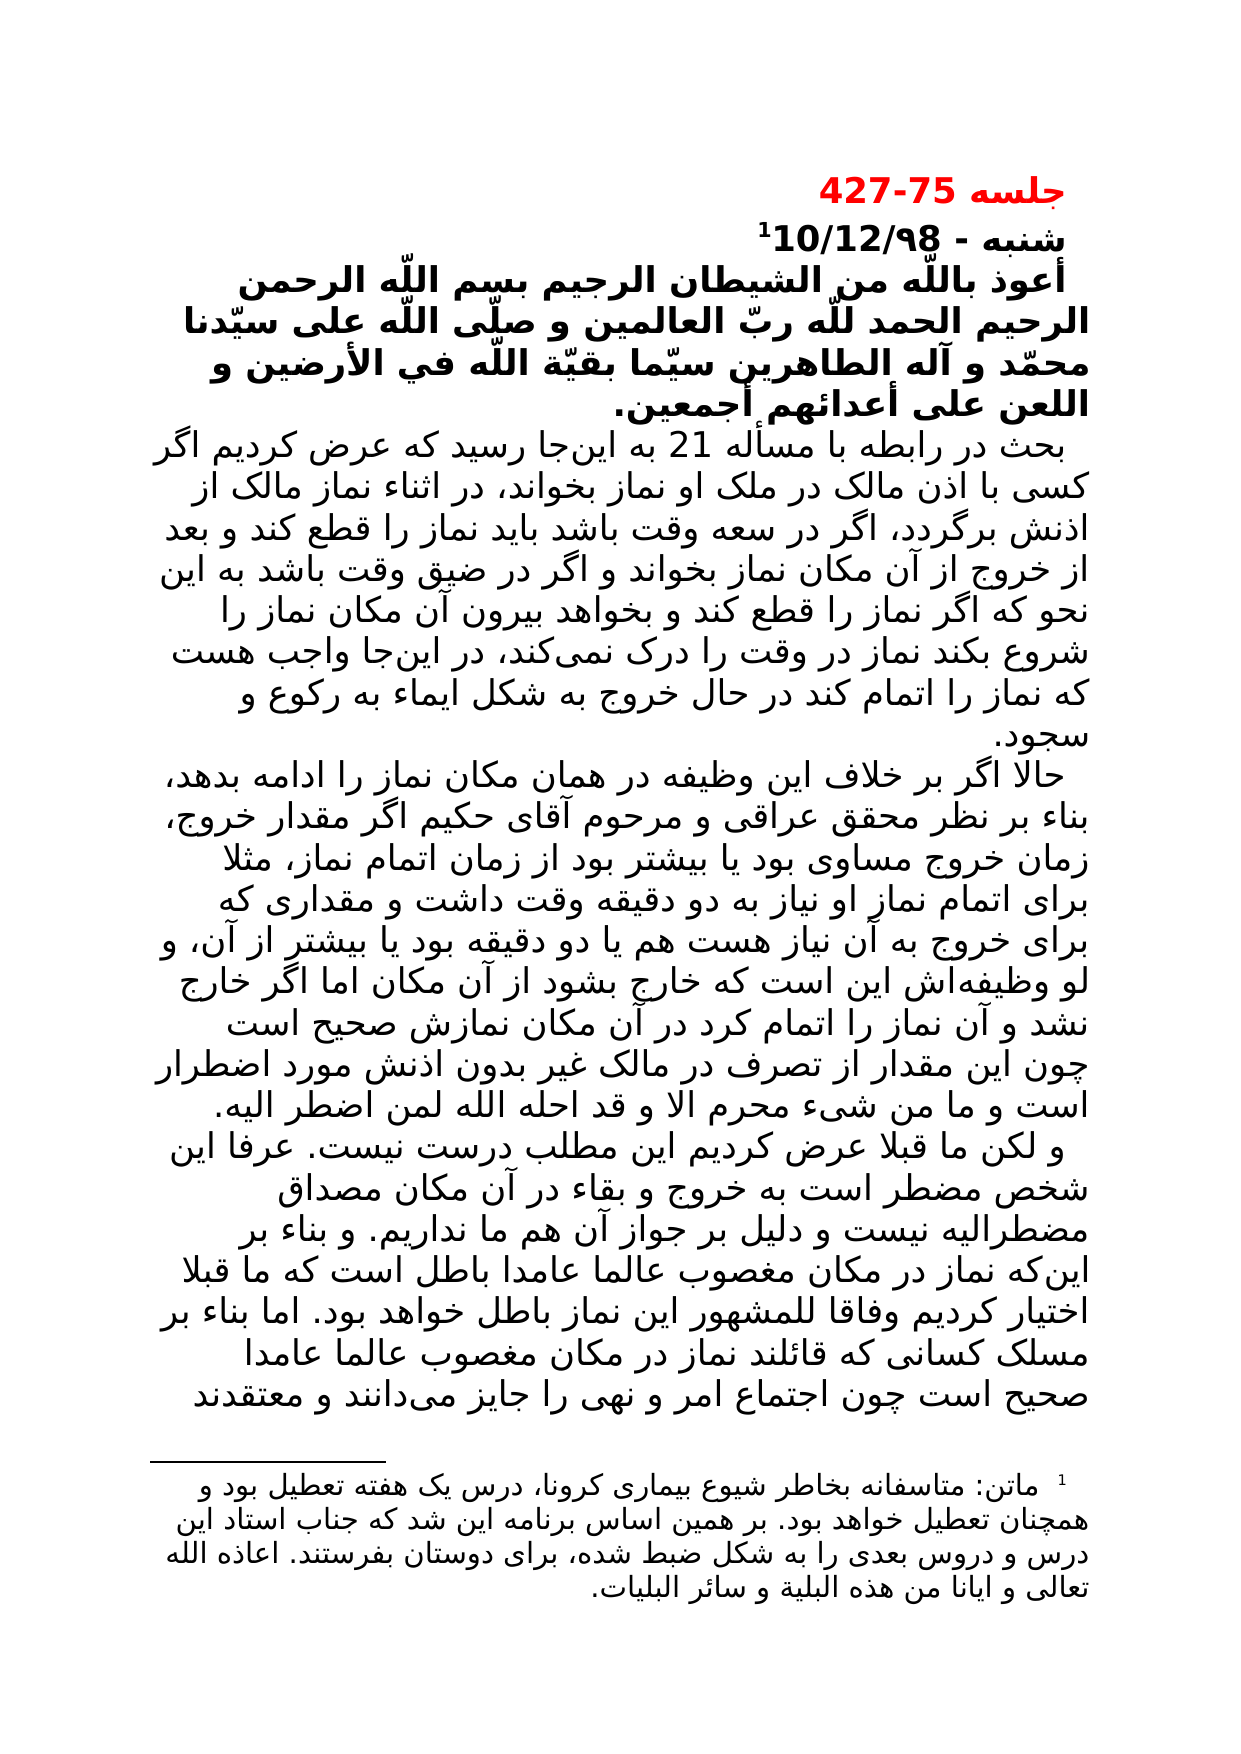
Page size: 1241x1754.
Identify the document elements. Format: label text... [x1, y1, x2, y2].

text حالا اگر بر خلاف این وظیفه در همان مکان نماز را ادامه بدهد، بناء بر نظر محقق عراقی و مرحوم آقای حکیم اگر مقدار خروج، زمان خروج مساوی بود یا بیشتر بود از زمان اتمام نماز، مثلا برای اتمام نماز او نیاز به دو دقیقه وقت داشت و مقداری که برای خروج به آن نیاز هست هم یا دو دقیقه بود یا بیشتر از آن، و لو وظیفه‌اش این است که خارج بشود از آن مکان اما اگر خارج نشد و آن نماز را اتمام کرد در آن مکان نمازش صحیح است چون این مقدار از تصرف در مالک غیر بدون اذنش مورد اضطرار است و ما من شیء محرم الا و قد احله الله لمن اضطر الیه. [150, 754, 1090, 1126]
text أعوذ باللّه من الشیطان الرجیم بسم اللّه الرحمن الرحیم الحمد للّه ربّ العالمین و صلّی اللّه علی سیّدنا محمّد و آله الطاهرین سیّما بقیّة اللّه في الأرضین و اللعن علی أعدائهم أجمعین. [150, 259, 1090, 424]
text بحث در رابطه با مسأله 21 به این‌جا رسید که عرض کردیم اگر کسی با اذن مالک در ملک او نماز بخواند، در اثناء نماز مالک از اذنش برگردد، اگر در سعه وقت باشد باید نماز را قطع کند و بعد از خروج از آن مکان نماز بخواند و اگر در ضیق وقت باشد به این نحو که اگر نماز را قطع کند و بخواهد بیرون آن مکان نماز را شروع بکند نماز در وقت را درک نمی‌کند، ‌در این‌جا واجب هست که نماز را اتمام کند در حال خروج به شکل ایماء به رکوع و سجود. [150, 424, 1090, 754]
text ‌شنبه - 10/12/۹8 [150, 218, 1090, 259]
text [150, 1126, 1090, 1414]
text جلسه 75-427 [150, 171, 1090, 212]
